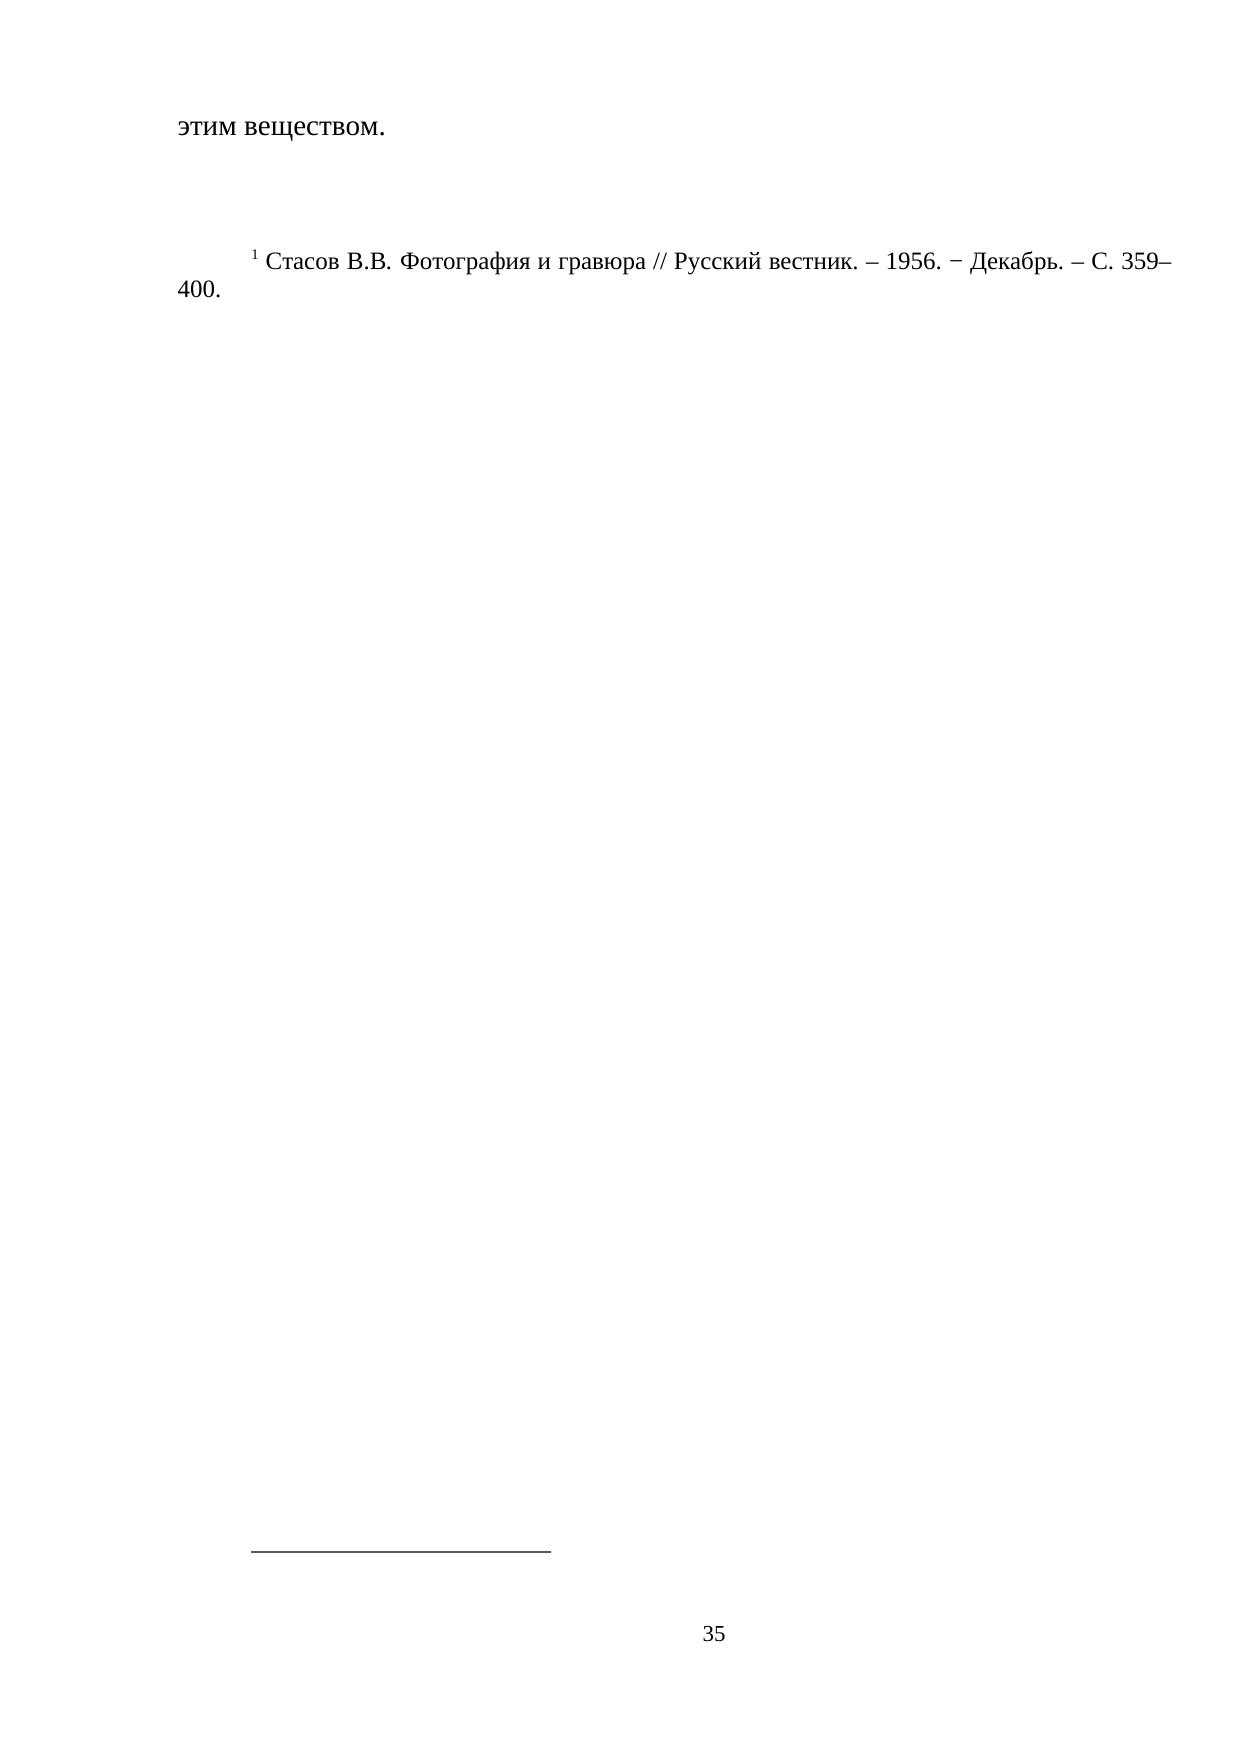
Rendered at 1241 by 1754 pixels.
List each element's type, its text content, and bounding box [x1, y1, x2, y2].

text 1 Стасов В.В. Фотография и гравюра // Русский вестник. – 1956. − Декабрь. – С. 359– [251, 246, 1196, 274]
text этим веществом. [177, 108, 1196, 142]
text 400. [177, 274, 1196, 303]
